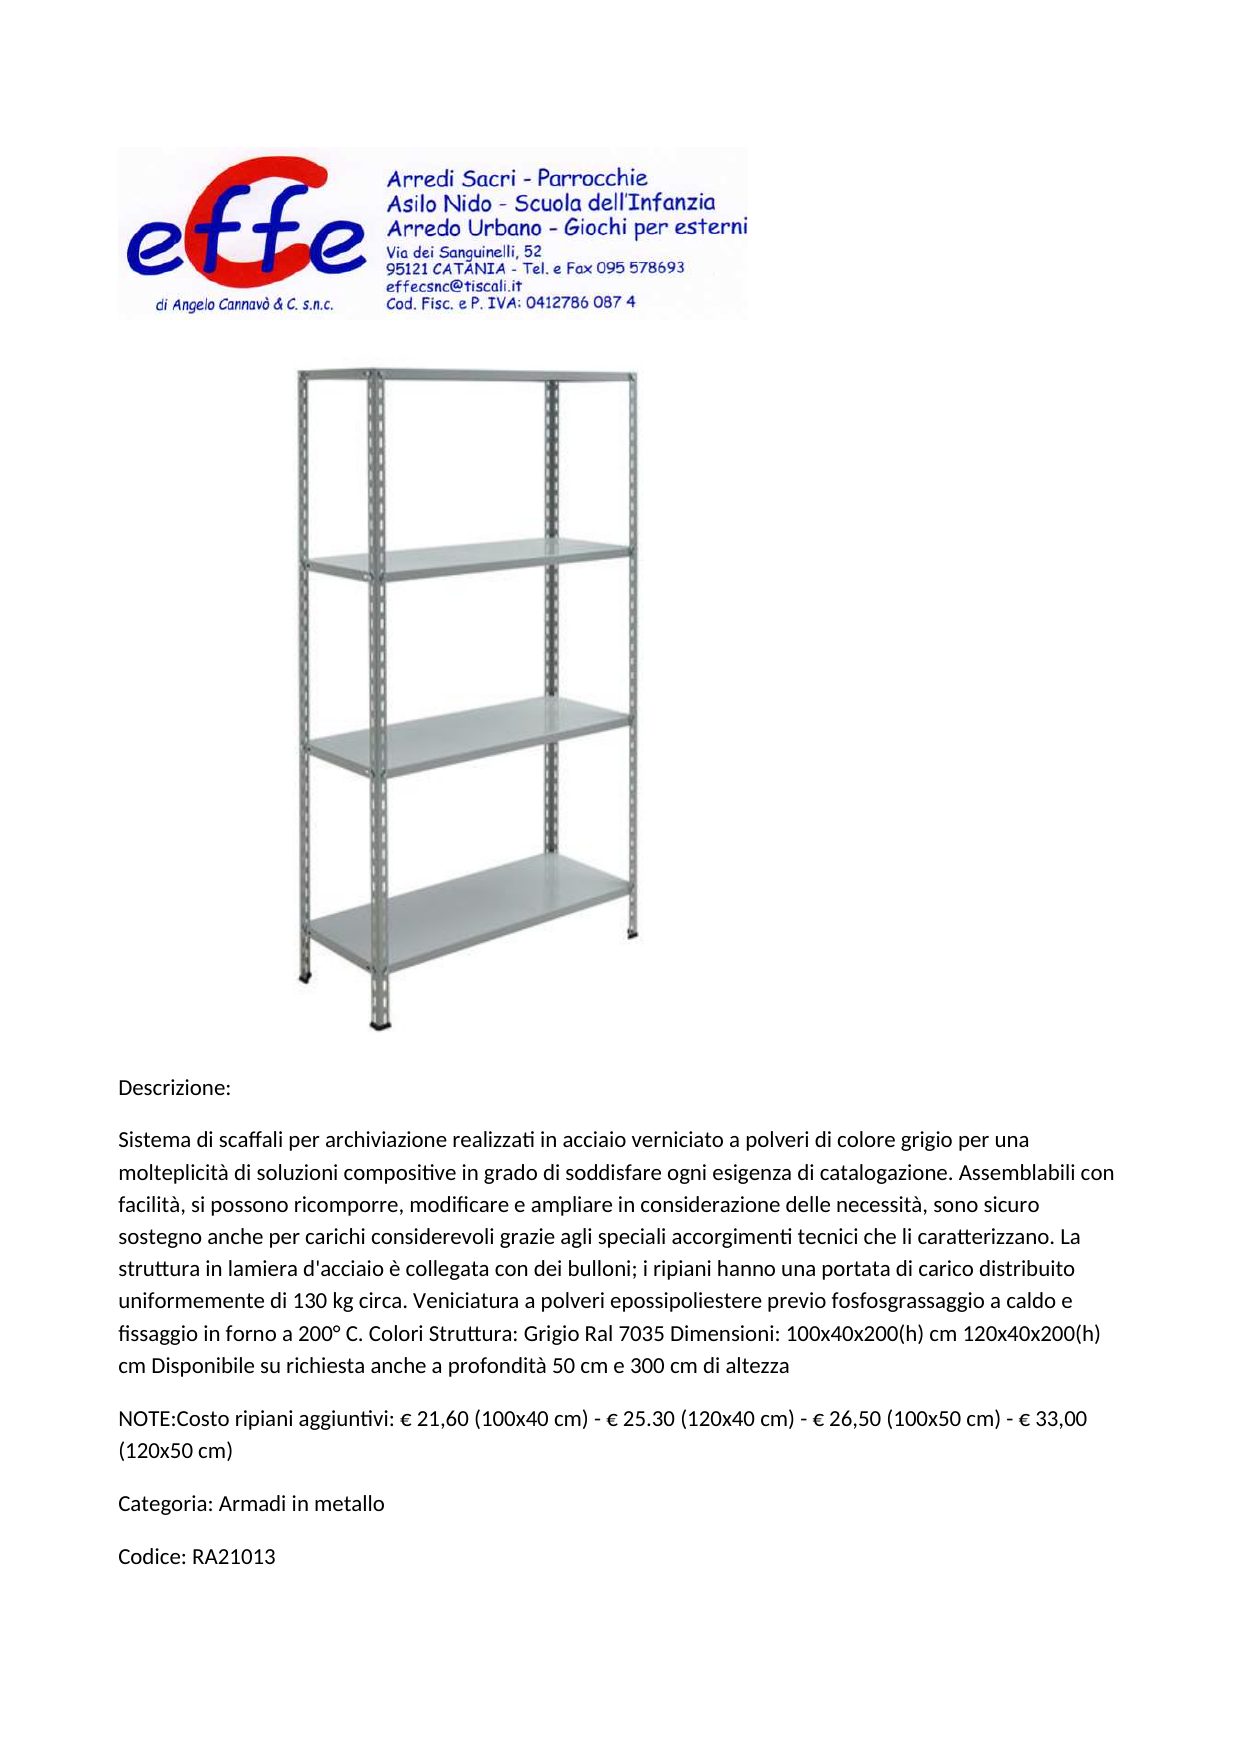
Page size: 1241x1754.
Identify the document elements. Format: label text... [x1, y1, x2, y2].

picture [118, 147, 748, 320]
text Sistema di scaffali per archiviazione realizzati in acciaio verniciato a polveri di colore grigio per una molteplicità di soluzioni compositive in grado di soddisfare ogni esigenza di catalogazione. Assemblabili con facilità, si possono ricomporre, modificare e ampliare in considerazione delle necessità, sono sicuro sostegno anche per carichi considerevoli grazie agli speciali accorgimenti tecnici che li caratterizzano. La struttura in lamiera d'acciaio è collegata con dei bulloni; i ripiani hanno una portata di carico distribuito uniformemente di 130 kg circa. Veniciatura a polveri epossipoliestere previo fosfosgrassaggio a caldo e fissaggio in forno a 200° C. Colori Struttura: Grigio Ral 7035 Dimensioni: 100x40x200(h) cm 120x40x200(h) cm Disponibile su richiesta anche a profondità 50 cm e 300 cm di altezza [118, 1126, 1122, 1379]
text Codice: RA21013 [118, 1542, 1122, 1570]
picture [118, 344, 872, 1048]
text NOTE:Costo ripiani aggiuntivi: € 21,60 (100x40 cm) - € 25.30 (120x40 cm) - € 26,50 (100x50 cm) - € 33,00 (120x50 cm) [118, 1404, 1122, 1464]
text Descrizione: [118, 1073, 1122, 1101]
text Categoria: Armadi in metallo [118, 1489, 1122, 1517]
